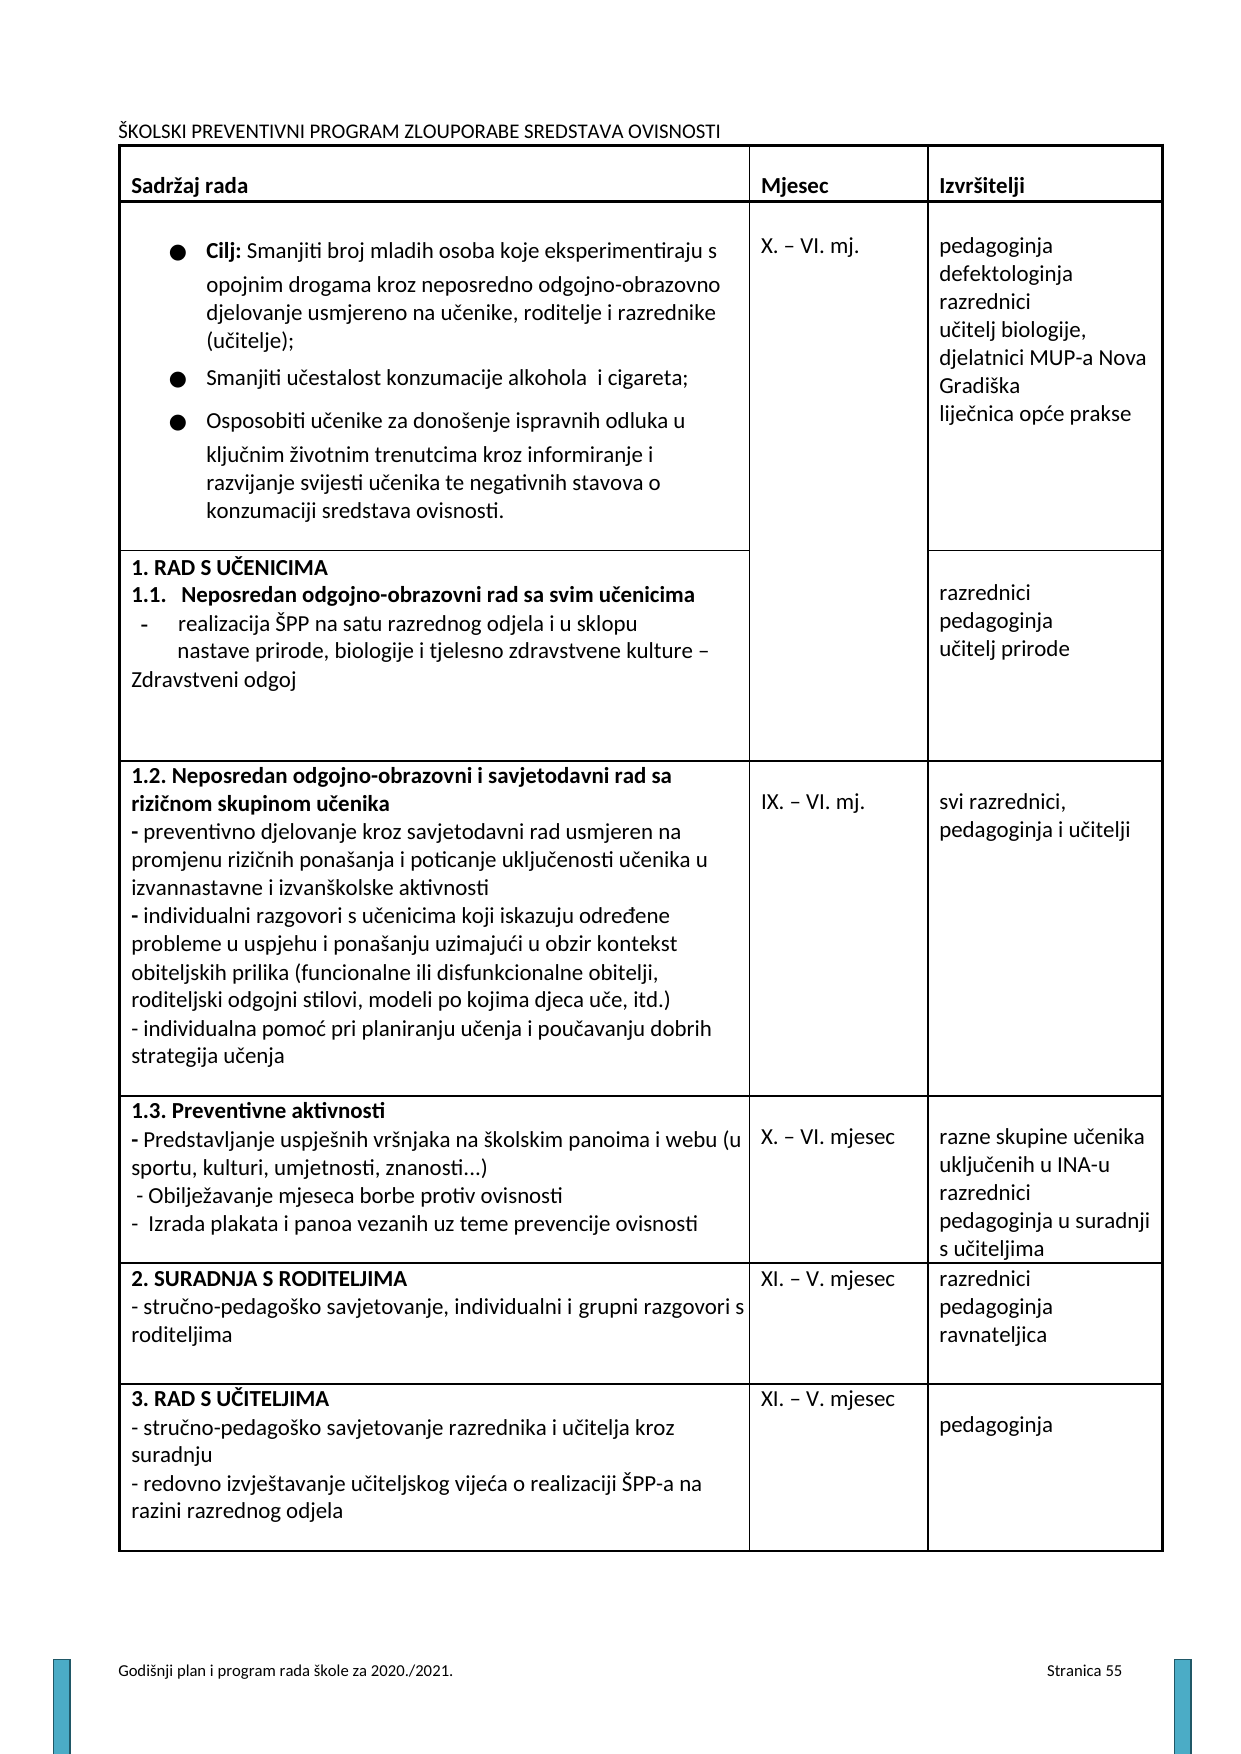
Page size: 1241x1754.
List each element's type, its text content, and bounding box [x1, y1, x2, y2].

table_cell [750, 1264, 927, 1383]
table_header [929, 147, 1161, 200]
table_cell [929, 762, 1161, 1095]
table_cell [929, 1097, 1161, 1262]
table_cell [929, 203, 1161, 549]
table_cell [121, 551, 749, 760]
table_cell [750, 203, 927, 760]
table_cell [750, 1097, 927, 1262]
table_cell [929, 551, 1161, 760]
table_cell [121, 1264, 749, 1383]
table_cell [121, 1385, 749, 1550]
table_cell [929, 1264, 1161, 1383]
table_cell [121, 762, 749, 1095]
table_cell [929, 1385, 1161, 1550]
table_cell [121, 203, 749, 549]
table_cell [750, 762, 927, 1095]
text ŠKOLSKI PREVENTIVNI PROGRAM ZLOUPORABE SREDSTAVA OVISNOSTI [118, 118, 1137, 143]
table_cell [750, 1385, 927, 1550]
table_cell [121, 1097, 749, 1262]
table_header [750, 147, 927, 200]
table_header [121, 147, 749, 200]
